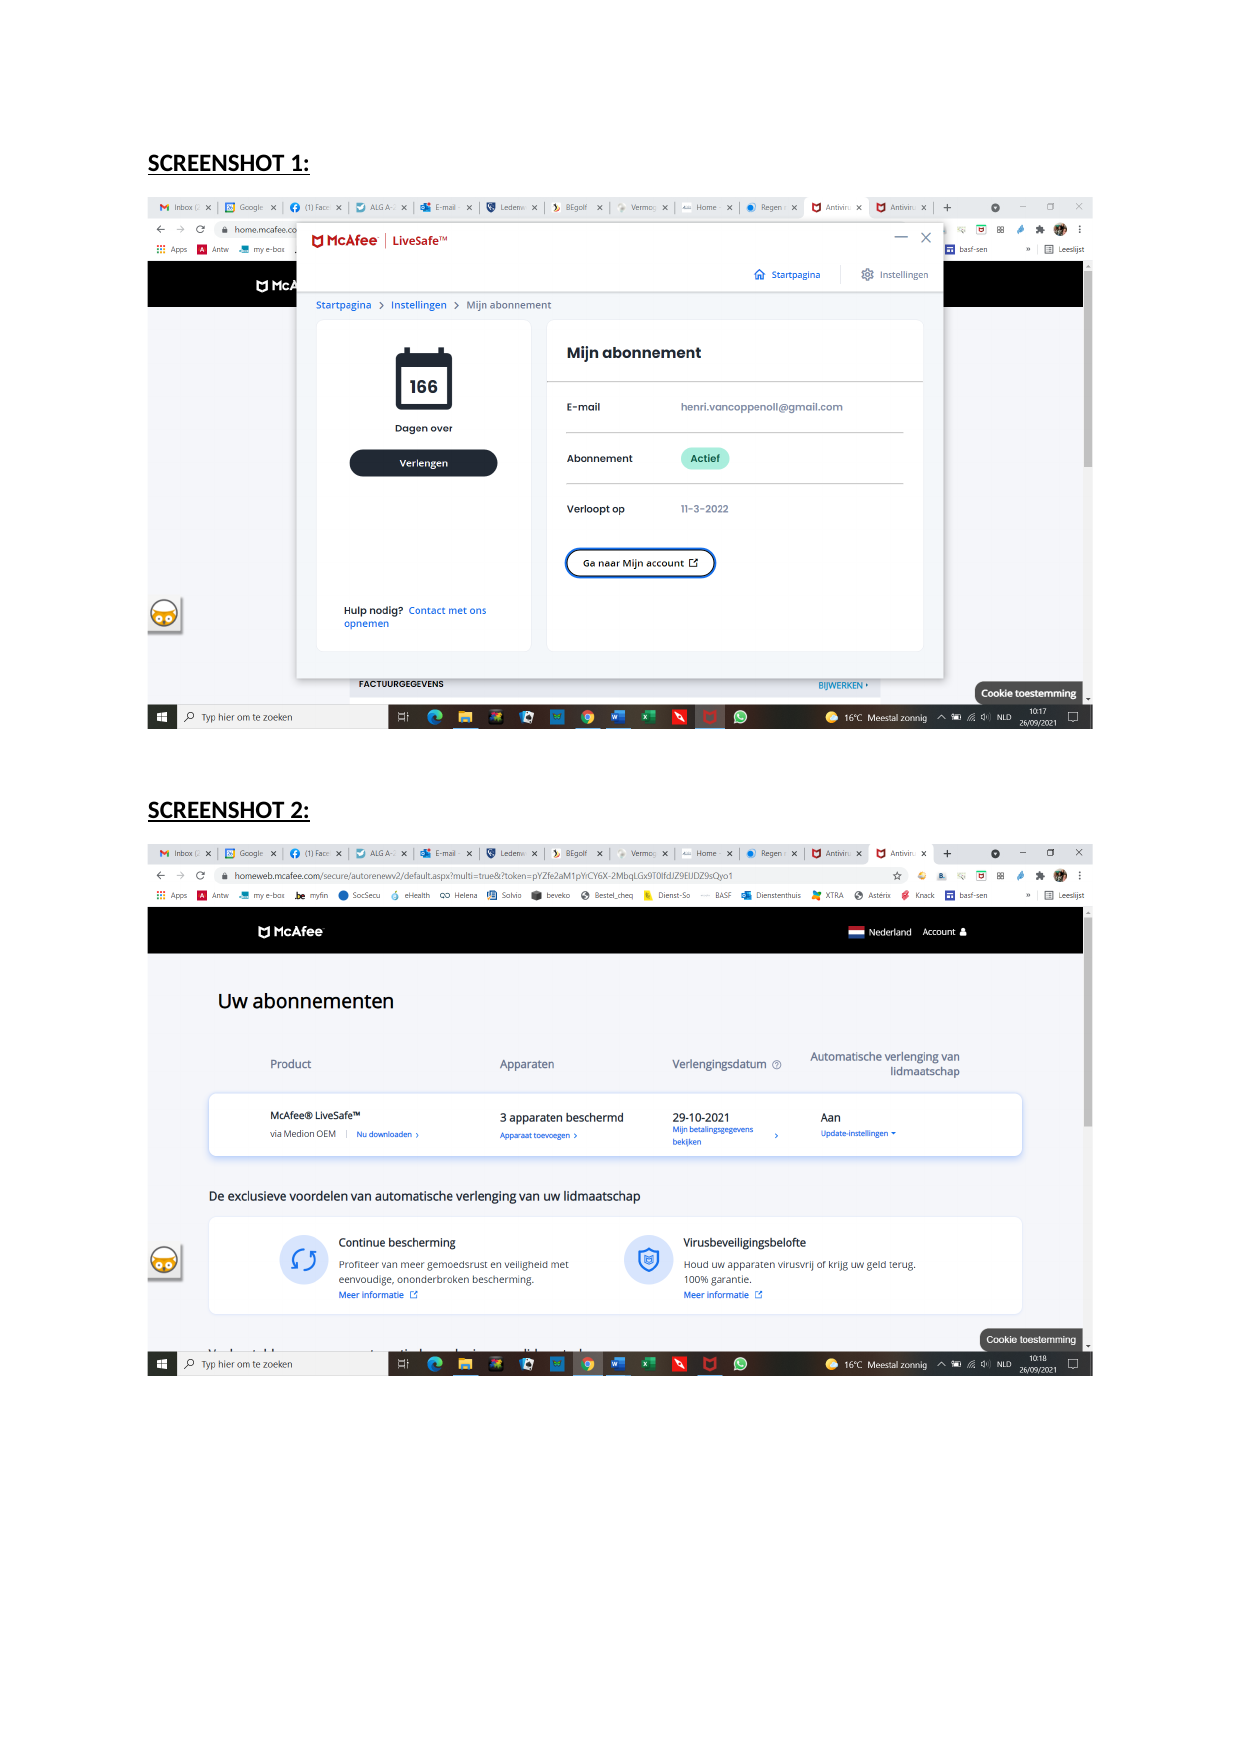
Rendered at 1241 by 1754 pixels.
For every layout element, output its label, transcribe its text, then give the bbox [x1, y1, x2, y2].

text SCREENSHOT 2: [148, 794, 1093, 825]
text SCREENSHOT 1: [148, 148, 1093, 178]
picture [147, 197, 1093, 729]
picture [147, 844, 1093, 1376]
